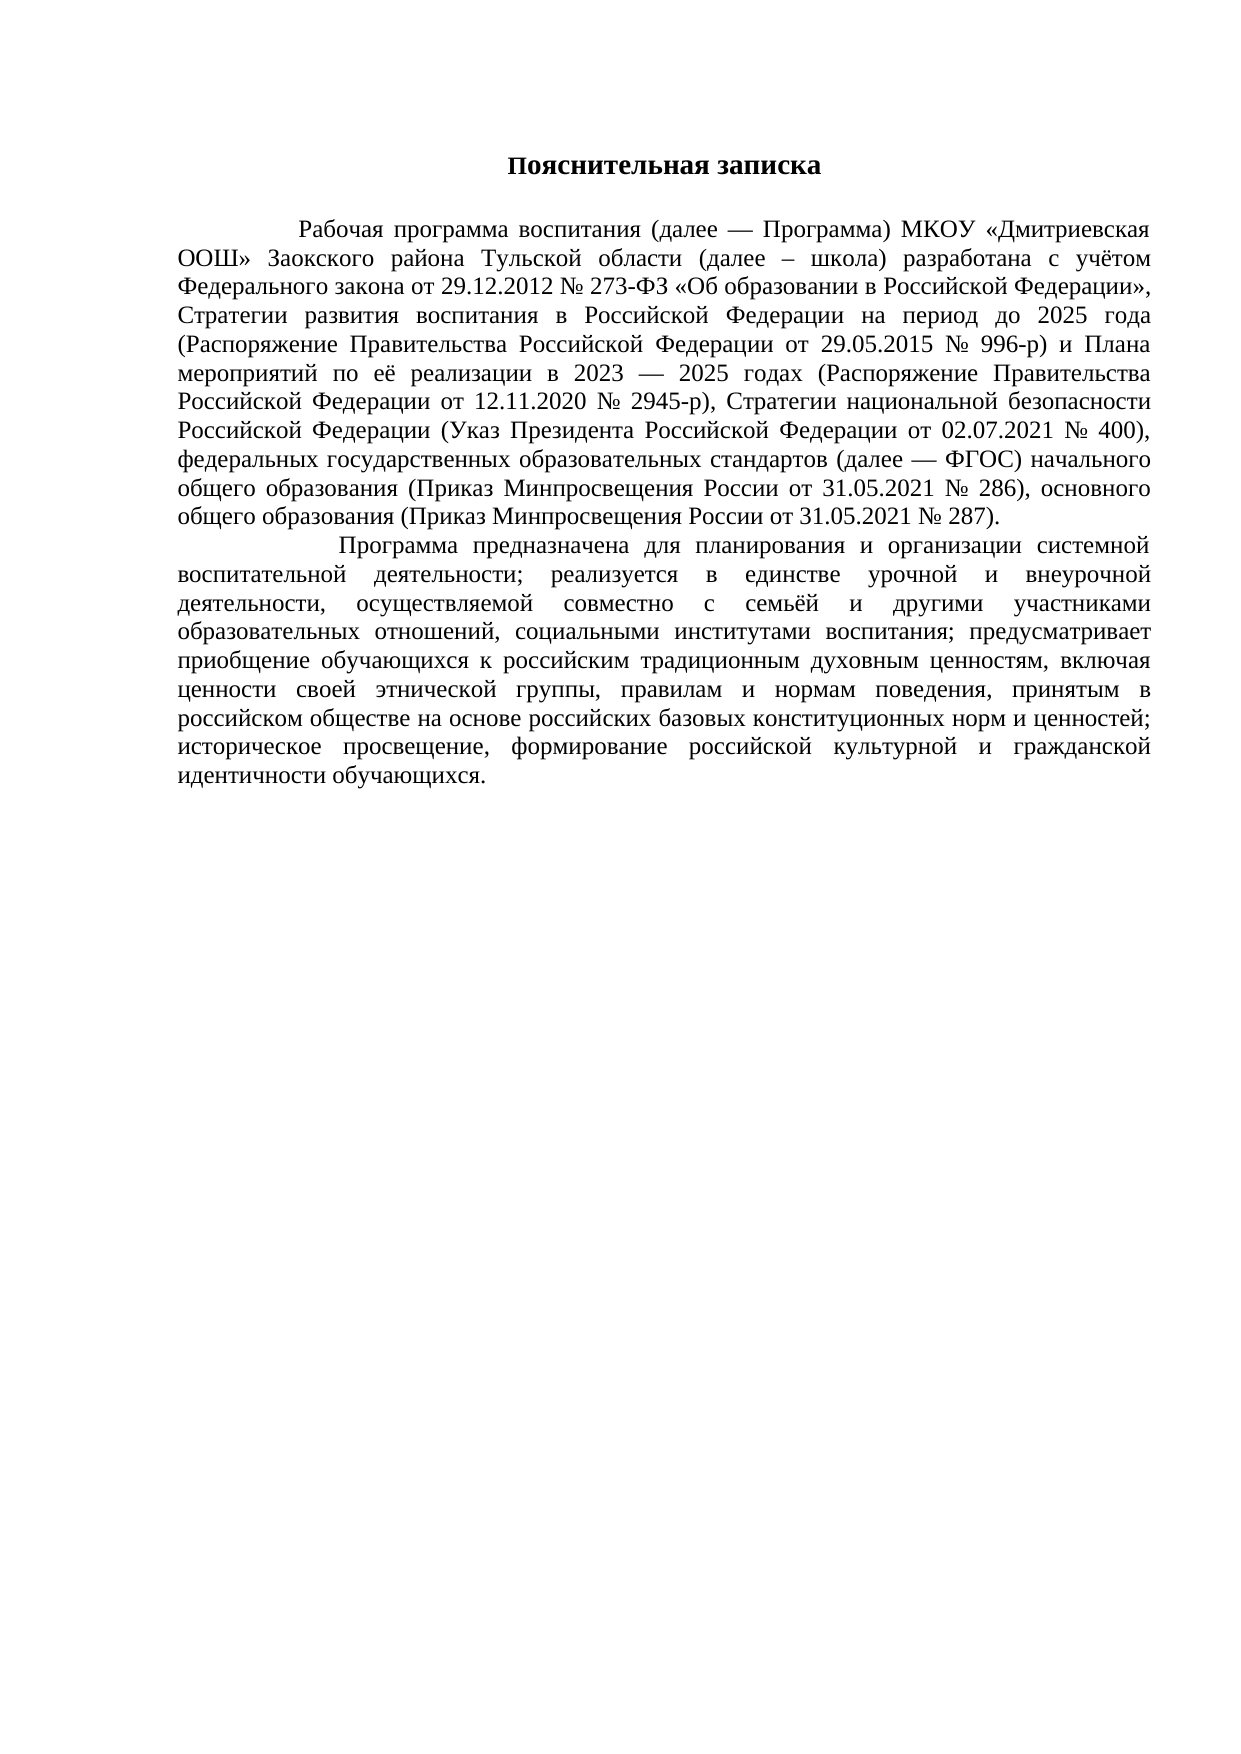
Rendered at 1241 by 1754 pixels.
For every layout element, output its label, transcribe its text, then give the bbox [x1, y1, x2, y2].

text Программа предназначена для планирования и организации системной воспитательной деятельности; реализуется в единстве урочной и внеурочной деятельности, осуществляемой совместно с семьёй и другими участниками образовательных отношений, социальными институтами воспитания; предусматривает приобщение обучающихся к российским традиционным духовным ценностям, включая ценности своей этнической группы, правилам и нормам поведения, принятым в российском обществе на основе российских базовых конституционных норм и ценностей; историческое просвещение, формирование российской культурной и гражданской идентичности обучающихся. [177, 530, 1152, 789]
text Рабочая программа воспитания (далее — Программа) МКОУ «Дмитриевская ООШ» Заокского района Тульской области (далее – школа) разработана с учётом Федерального закона от 29.12.2012 № 273-ФЗ «Об образовании в Российской Федерации», Стратегии развития воспитания в Российской Федерации на период до 2025 года (Распоряжение Правительства Российской Федерации от 29.05.2015 № 996-р) и Плана мероприятий по её реализации в 2023 — 2025 годах (Распоряжение Правительства Российской Федерации от 12.11.2020 № 2945-р), Стратегии национальной безопасности Российской Федерации (Указ Президента Российской Федерации от 02.07.2021 № 400), федеральных государственных образовательных стандартов (далее — ФГОС) начального общего образования (Приказ Минпросвещения России от 31.05.2021 № 286), основного общего образования (Приказ Минпросвещения России от 31.05.2021 № 287). [177, 214, 1152, 530]
text Пояснительная записка [177, 147, 1152, 180]
